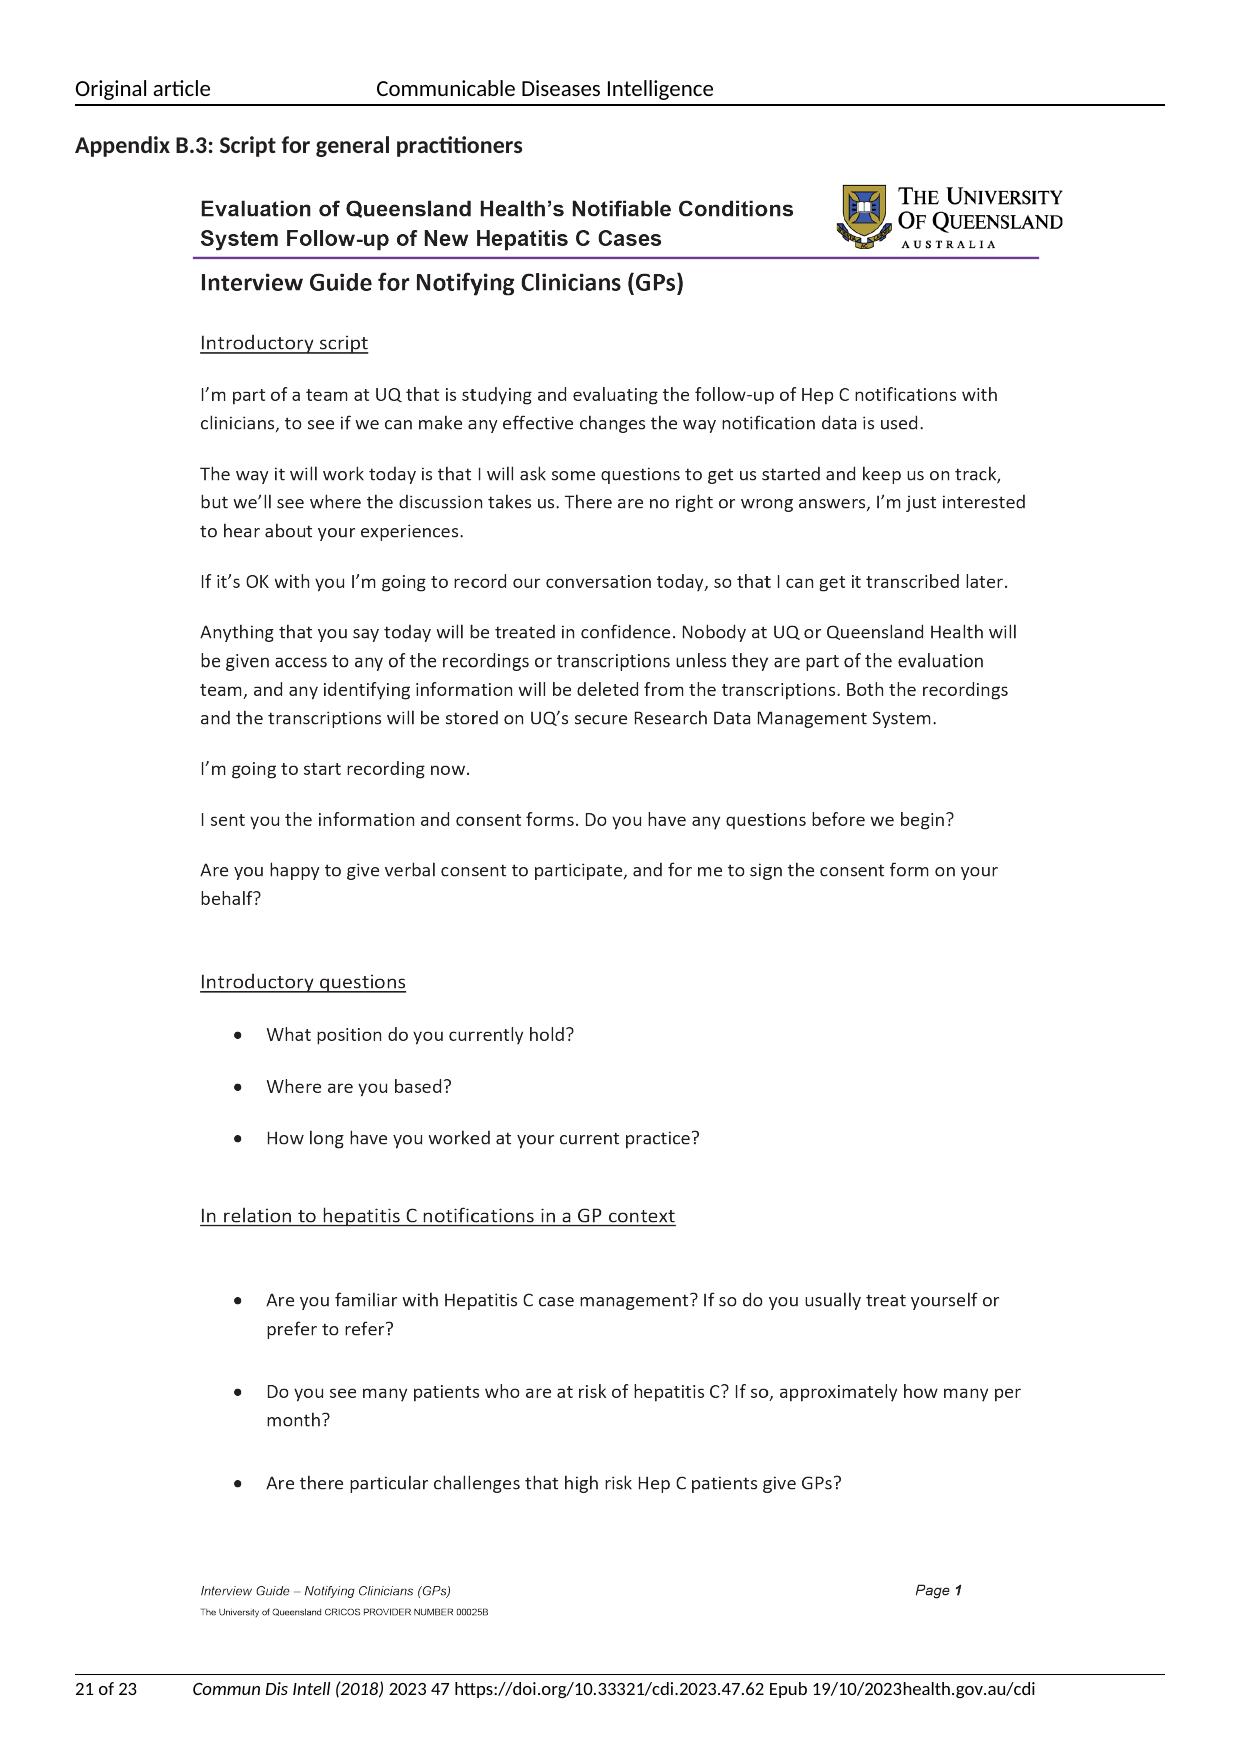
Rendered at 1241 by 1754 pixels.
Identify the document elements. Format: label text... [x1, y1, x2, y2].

text Appendix B.3: Script for general practitioners [75, 130, 1165, 159]
picture [177, 184, 1063, 1627]
